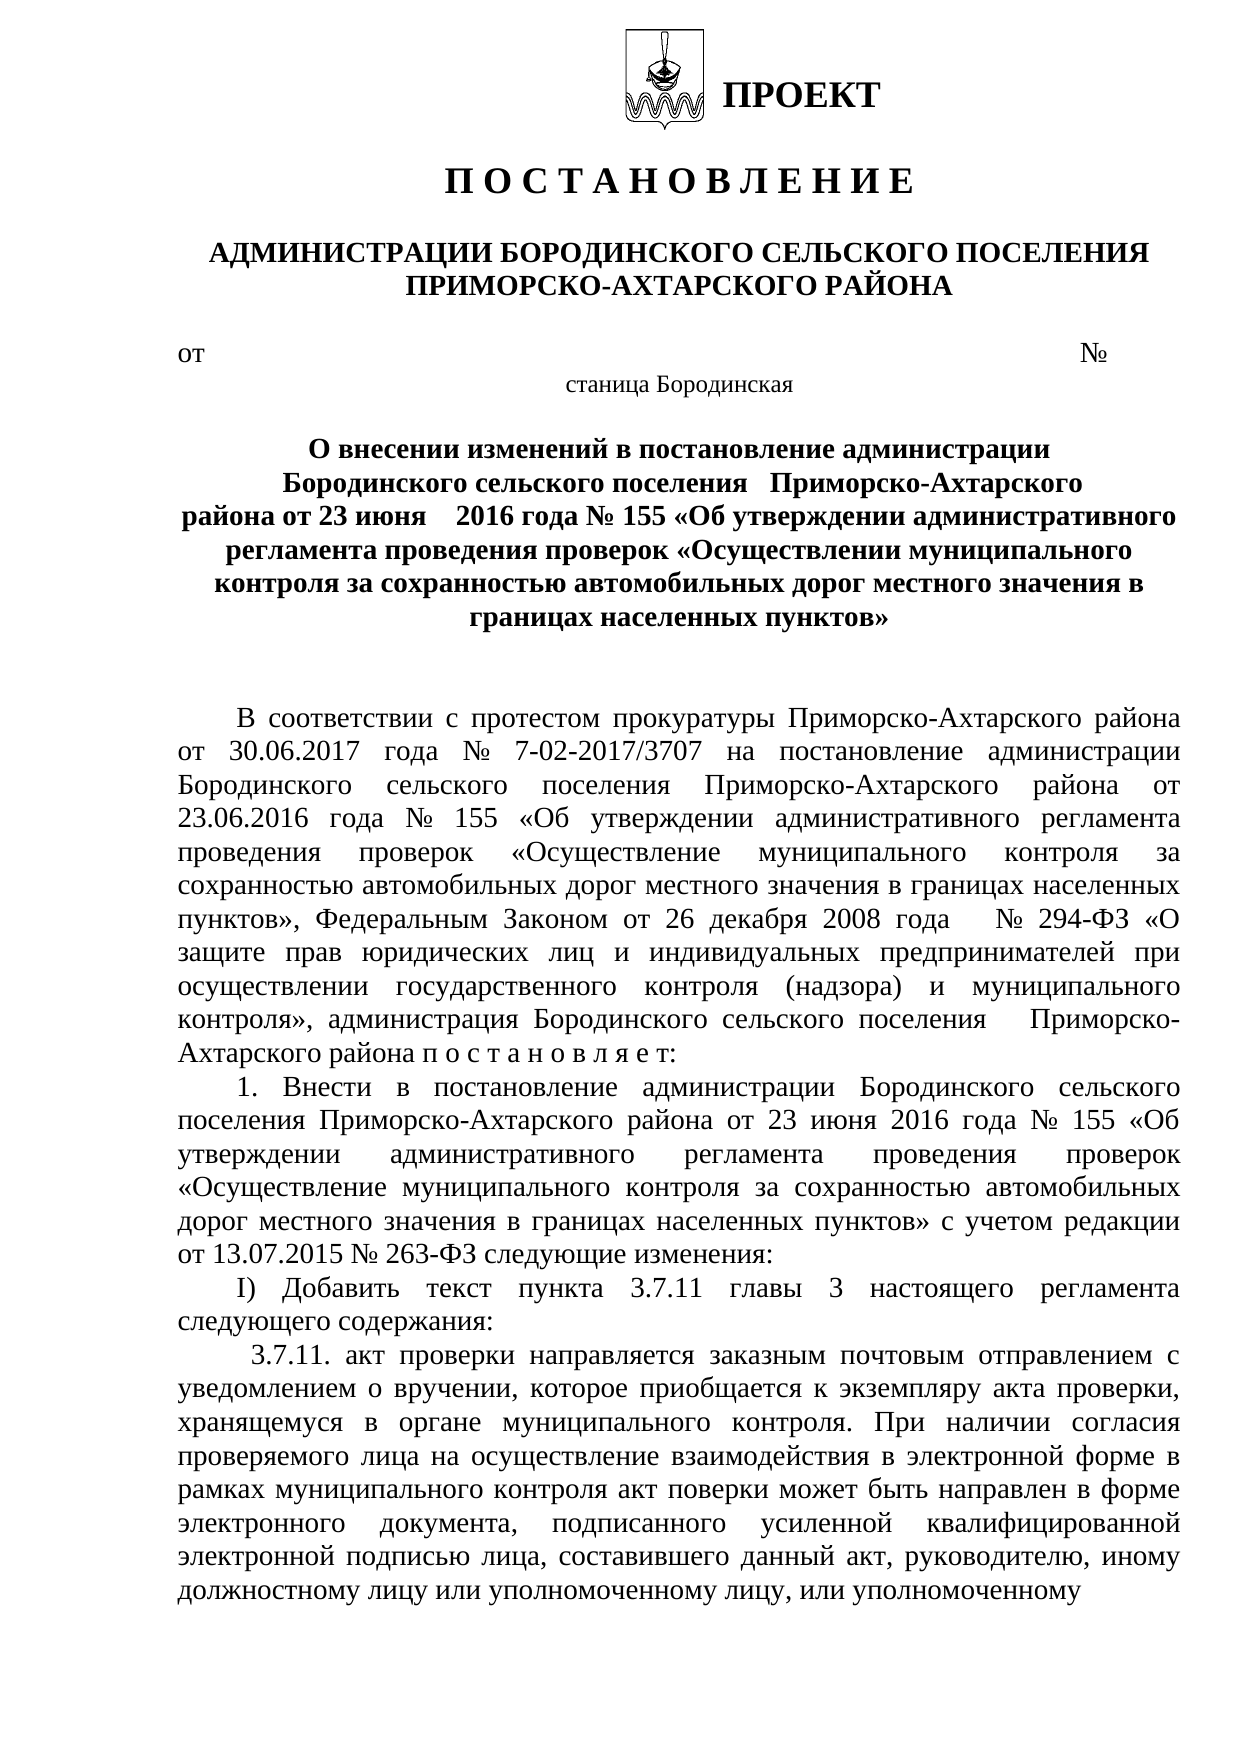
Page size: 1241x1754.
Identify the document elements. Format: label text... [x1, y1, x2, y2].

text ПРОЕКТ [177, 73, 1181, 158]
text О внесении изменений в постановление администрации [177, 431, 1181, 465]
text станица Бородинская [177, 369, 1181, 398]
text I) Добавить текст пункта 3.7.11 главы 3 настоящего регламента следующего содержания: [177, 1270, 1181, 1337]
text района от 23 июня 2016 года № 155 «Об утверждении административного регламента проведения проверок «Осуществлении муниципального контроля за сохранностью автомобильных дорог местного значения в границах населенных пунктов» [177, 498, 1181, 633]
text П О С Т А Н О В Л Е Н И Е [177, 158, 1181, 201]
text ПРИМОРСКО-АХТАРСКОГО РАЙОНА [177, 268, 1181, 302]
picture [625, 29, 704, 130]
text 1. Внести в постановление администрации Бородинского сельского поселения Приморско-Ахтарского района от 23 июня 2016 года № 155 «Об утверждении административного регламента проведения проверок «Осуществление муниципального контроля за сохранностью автомобильных дорог местного значения в границах населенных пунктов» с учетом редакции от 13.07.2015 № 263-ФЗ следующие изменения: [177, 1069, 1181, 1270]
text 3.7.11. акт проверки направляется заказным почтовым отправлением с уведомлением о вручении, которое приобщается к экземпляру акта проверки, хранящемуся в органе муниципального контроля. При наличии согласия проверяемого лица на осуществление взаимодействия в электронной форме в рамках муниципального контроля акт поверки может быть направлен в форме электронного документа, подписанного усиленной квалифицированной электронной подписью лица, составившего данный акт, руководителю, иному должностному лицу или уполномоченному лицу, или уполномоченному [177, 1337, 1181, 1605]
text В соответствии с протестом прокуратуры Приморско-Ахтарского района от 30.06.2017 года № 7-02-2017/3707 на постановление администрации Бородинского сельского поселения Приморско-Ахтарского района от 23.06.2016 года № 155 «Об утверждении административного регламента проведения проверок «Осуществление муниципального контроля за сохранностью автомобильных дорог местного значения в границах населенных пунктов», Федеральным Законом от 26 декабря 2008 года № 294-ФЗ «О защите прав юридических лиц и индивидуальных предпринимателей при осуществлении государственного контроля (надзора) и муниципального контроля», администрация Бородинского сельского поселения Приморско-Ахтарского района п о с т а н о в л я е т: [177, 700, 1181, 1069]
text АДМИНИСТРАЦИИ БОРОДИНСКОГО СЕЛЬСКОГО ПОСЕЛЕНИЯ [177, 235, 1181, 268]
text Бородинского сельского поселения Приморско-Ахтарского [177, 465, 1181, 498]
text от № [177, 336, 1181, 369]
